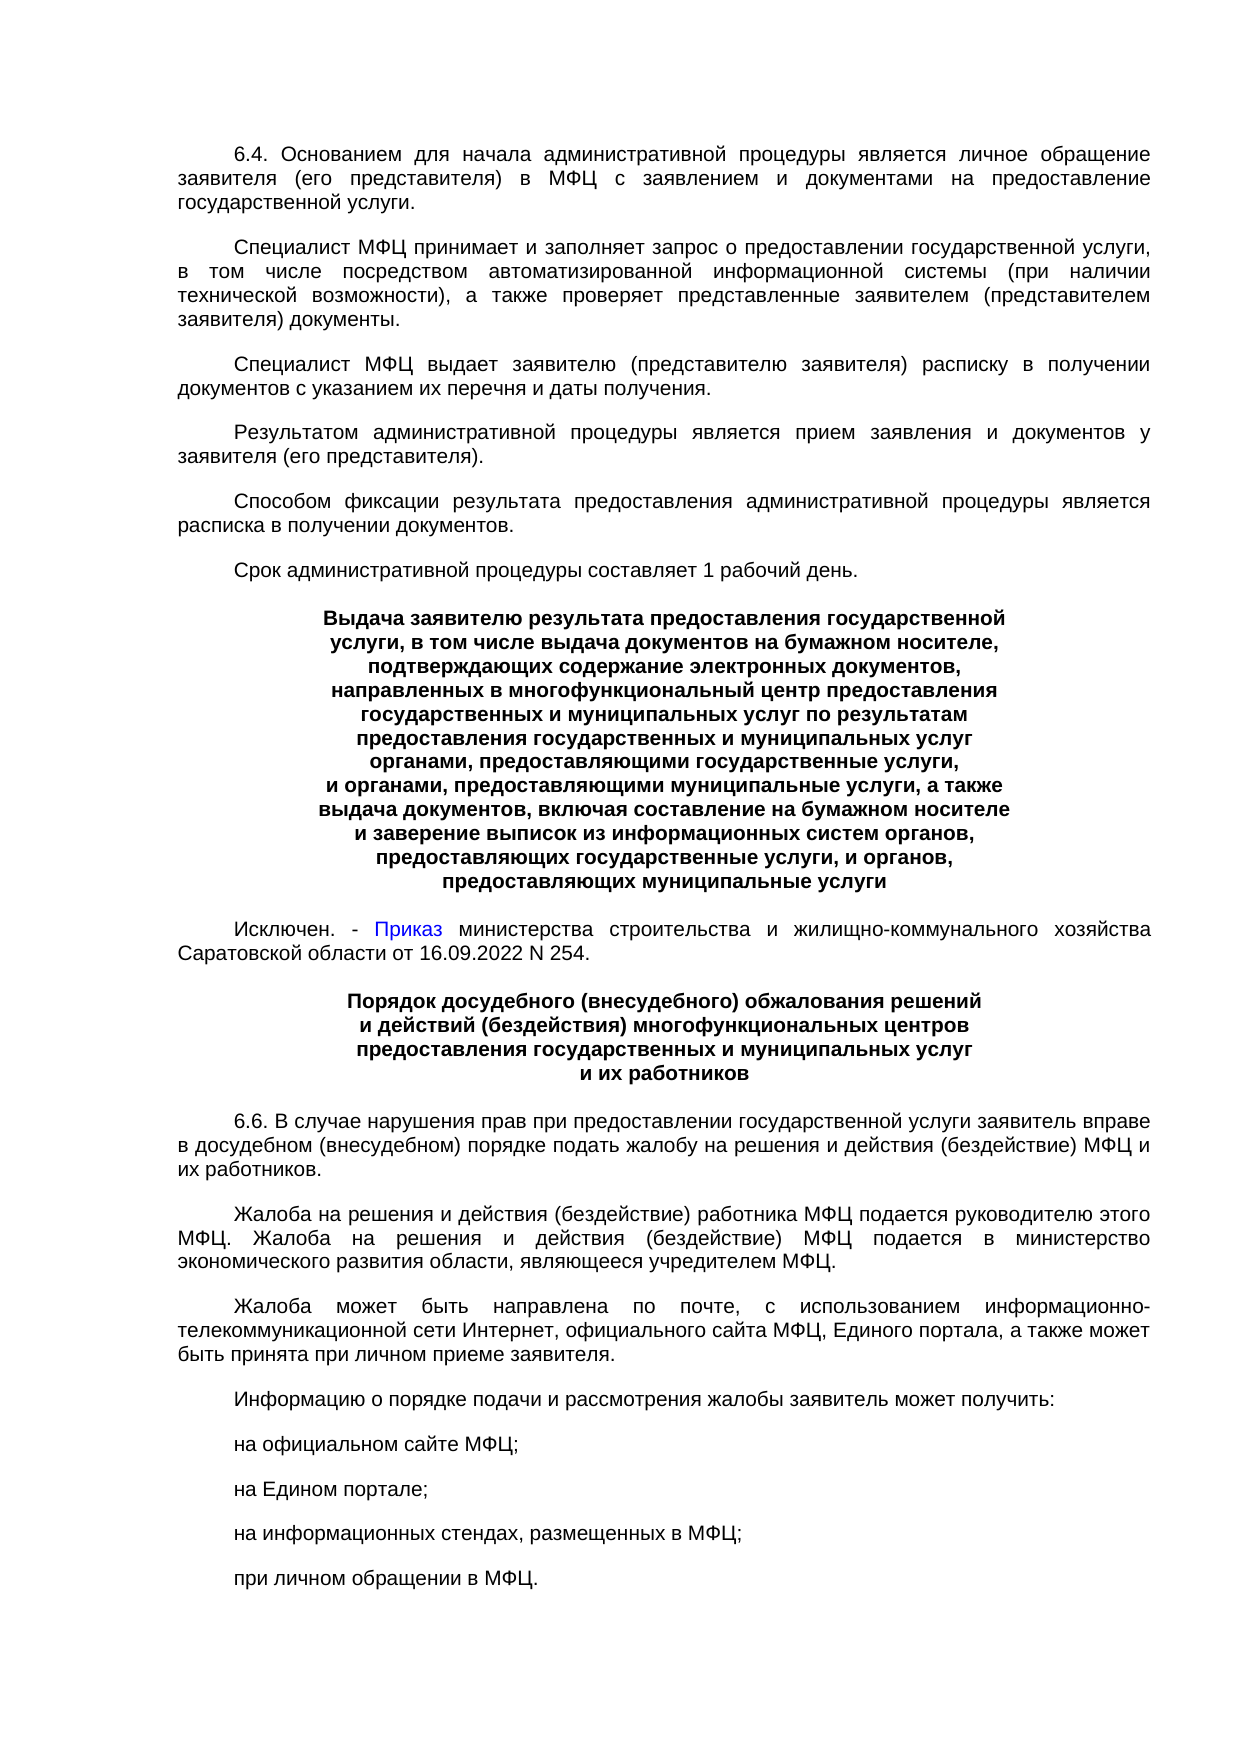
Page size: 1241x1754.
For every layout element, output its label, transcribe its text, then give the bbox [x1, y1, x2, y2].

title государственных и муниципальных услуг по результатам [177, 701, 1152, 725]
title и действий (бездействия) многофункциональных центров [177, 1013, 1152, 1037]
title и их работников [177, 1061, 1152, 1085]
title и заверение выписок из информационных систем органов, [177, 821, 1152, 845]
title направленных в многофункциональный центр предоставления [177, 677, 1152, 701]
title выдача документов, включая составление на бумажном носителе [177, 797, 1152, 821]
title Выдача заявителю результата предоставления государственной [177, 606, 1152, 629]
text Срок административной процедуры составляет 1 рабочий день. [177, 558, 1152, 582]
title предоставления государственных и муниципальных услуг [177, 725, 1152, 749]
text при личном обращении в МФЦ. [177, 1566, 1152, 1590]
text на официальном сайте МФЦ; [177, 1432, 1152, 1456]
text на Едином портале; [177, 1476, 1152, 1500]
text Жалоба на решения и действия (бездействие) работника МФЦ подается руководителю этого МФЦ. Жалоба на решения и действия (бездействие) МФЦ подается в министерство экономического развития области, являющееся учредителем МФЦ. [177, 1201, 1152, 1273]
text Жалоба может быть направлена по почте, с использованием информационно-телекоммуникационной сети Интернет, официального сайта МФЦ, Единого портала, а также может быть принята при личном приеме заявителя. [177, 1294, 1152, 1366]
text Информацию о порядке подачи и рассмотрения жалобы заявитель может получить: [177, 1387, 1152, 1411]
title услуги, в том числе выдача документов на бумажном носителе, [177, 629, 1152, 653]
text Специалист МФЦ выдает заявителю (представителю заявителя) расписку в получении документов с указанием их перечня и даты получения. [177, 351, 1152, 399]
text Исключен. - Приказ министерства строительства и жилищно-коммунального хозяйства Саратовской области от 16.09.2022 N 254. [177, 917, 1152, 965]
title предоставляющих муниципальные услуги [177, 869, 1152, 893]
text 6.4. Основанием для начала административной процедуры является личное обращение заявителя (его представителя) в МФЦ с заявлением и документами на предоставление государственной услуги. [177, 142, 1152, 214]
title подтверждающих содержание электронных документов, [177, 653, 1152, 677]
title предоставления государственных и муниципальных услуг [177, 1037, 1152, 1061]
title Порядок досудебного (внесудебного) обжалования решений [177, 989, 1152, 1013]
title и органами, предоставляющими муниципальные услуги, а также [177, 773, 1152, 797]
text Результатом административной процедуры является прием заявления и документов у заявителя (его представителя). [177, 420, 1152, 468]
text на информационных стендах, размещенных в МФЦ; [177, 1521, 1152, 1545]
title предоставляющих государственные услуги, и органов, [177, 845, 1152, 869]
text Способом фиксации результата предоставления административной процедуры является расписка в получении документов. [177, 489, 1152, 537]
text 6.6. В случае нарушения прав при предоставлении государственной услуги заявитель вправе в досудебном (внесудебном) порядке подать жалобу на решения и действия (бездействие) МФЦ и их работников. [177, 1109, 1152, 1181]
title органами, предоставляющими государственные услуги, [177, 749, 1152, 773]
text Специалист МФЦ принимает и заполняет запрос о предоставлении государственной услуги, в том числе посредством автоматизированной информационной системы (при наличии технической возможности), а также проверяет представленные заявителем (представителем заявителя) документы. [177, 235, 1152, 331]
